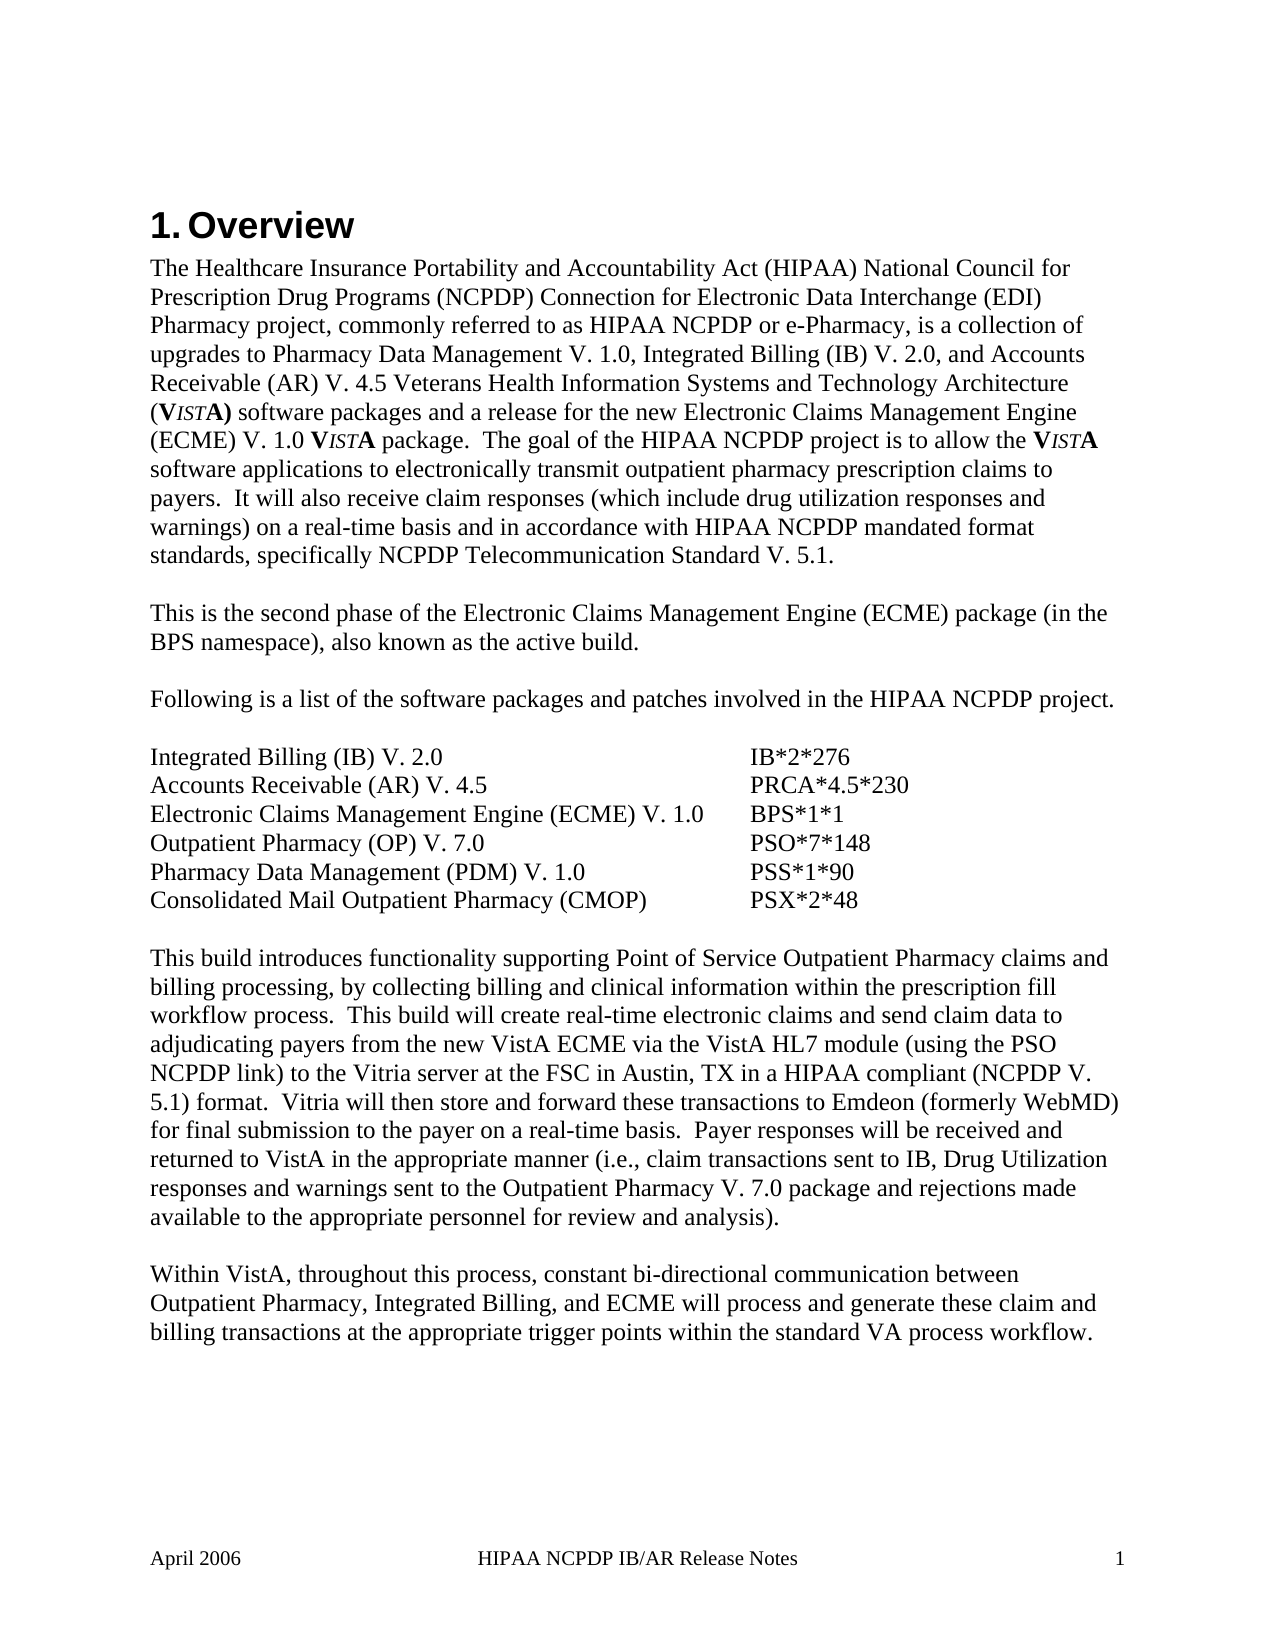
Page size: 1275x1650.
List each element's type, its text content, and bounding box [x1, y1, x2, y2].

text Electronic Claims Management Engine (ECME) V. 1.0 BPS*1*1 [150, 799, 1125, 828]
text Within , throughout this process, constant bi-directional communication between Outpatient Pharmacy, Integrated Billing, and ECME will process and generate these claim and billing transactions at the appropriate trigger points within the standard VA process workflow. [150, 1259, 1125, 1346]
text Integrated Billing (IB) V. 2.0 IB*2*276 [150, 742, 1125, 771]
text This is the second phase of the Electronic Claims Management Engine (ECME) package (in the BPS namespace), also known as the active build. [150, 598, 1125, 656]
subtitle Overview [150, 204, 1125, 247]
text Pharmacy Data Management (PDM) V. 1.0 PSS*1*90 [150, 857, 1125, 886]
text Accounts Receivable (AR) V. 4.5 PRCA*4.5*230 [150, 771, 1125, 799]
text Following is a list of the software packages and patches involved in the HIPAA NCPDP project. [150, 684, 1125, 713]
text Consolidated Mail Outpatient Pharmacy (CMOP) PSX*2*48 [150, 886, 1125, 914]
text The Healthcare Insurance Portability and Accountability Act (HIPAA) National Council for Prescription Drug Programs (NCPDP) Connection for Electronic Data Interchange (EDI) Pharmacy project, commonly referred to as HIPAA NCPDP or e-Pharmacy, is a collection of upgrades to Pharmacy Data Management V. 1.0, Integrated Billing (IB) V. 2.0, and Accounts Receivable (AR) V. 4.5 Veterans Health Information Systems and Technology Architecture (VISTA) software packages and a release for the new Electronic Claims Management Engine (ECME) V. 1.0 VISTA package. The goal of the HIPAA NCPDP project is to allow the software applications to electronically transmit outpatient pharmacy prescription claims to payers. It will also receive claim responses (which include drug utilization responses and warnings) on a real-time basis and in accordance with HIPAA NCPDP mandated format standards, specifically NCPDP Telecommunication Standard V. 5.1. [150, 253, 1125, 569]
text This build introduces functionality supporting Point of Service Outpatient Pharmacy claims and billing processing, by collecting billing and clinical information within the prescription fill workflow process. This build will create real-time electronic claims and send claim data to adjudicating payers from the new VistA ECME via the VistA HL7 module (using the PSO NCPDP link) to the Vitria server at the FSC in in a HIPAA compliant (NCPDP V. 5.1) format. Vitria will then store and forward these transactions to Emdeon (formerly WebMD) for final submission to the payer on a real-time basis. Payer responses will be received and returned to in the appropriate manner (i.e., claim transactions sent to IB, Drug Utilization responses and warnings sent to the Outpatient Pharmacy V. 7.0 package and rejections made available to the appropriate personnel for review and analysis). [150, 943, 1125, 1231]
text Outpatient Pharmacy (OP) V. 7.0 PSO*7*148 [150, 828, 1125, 857]
